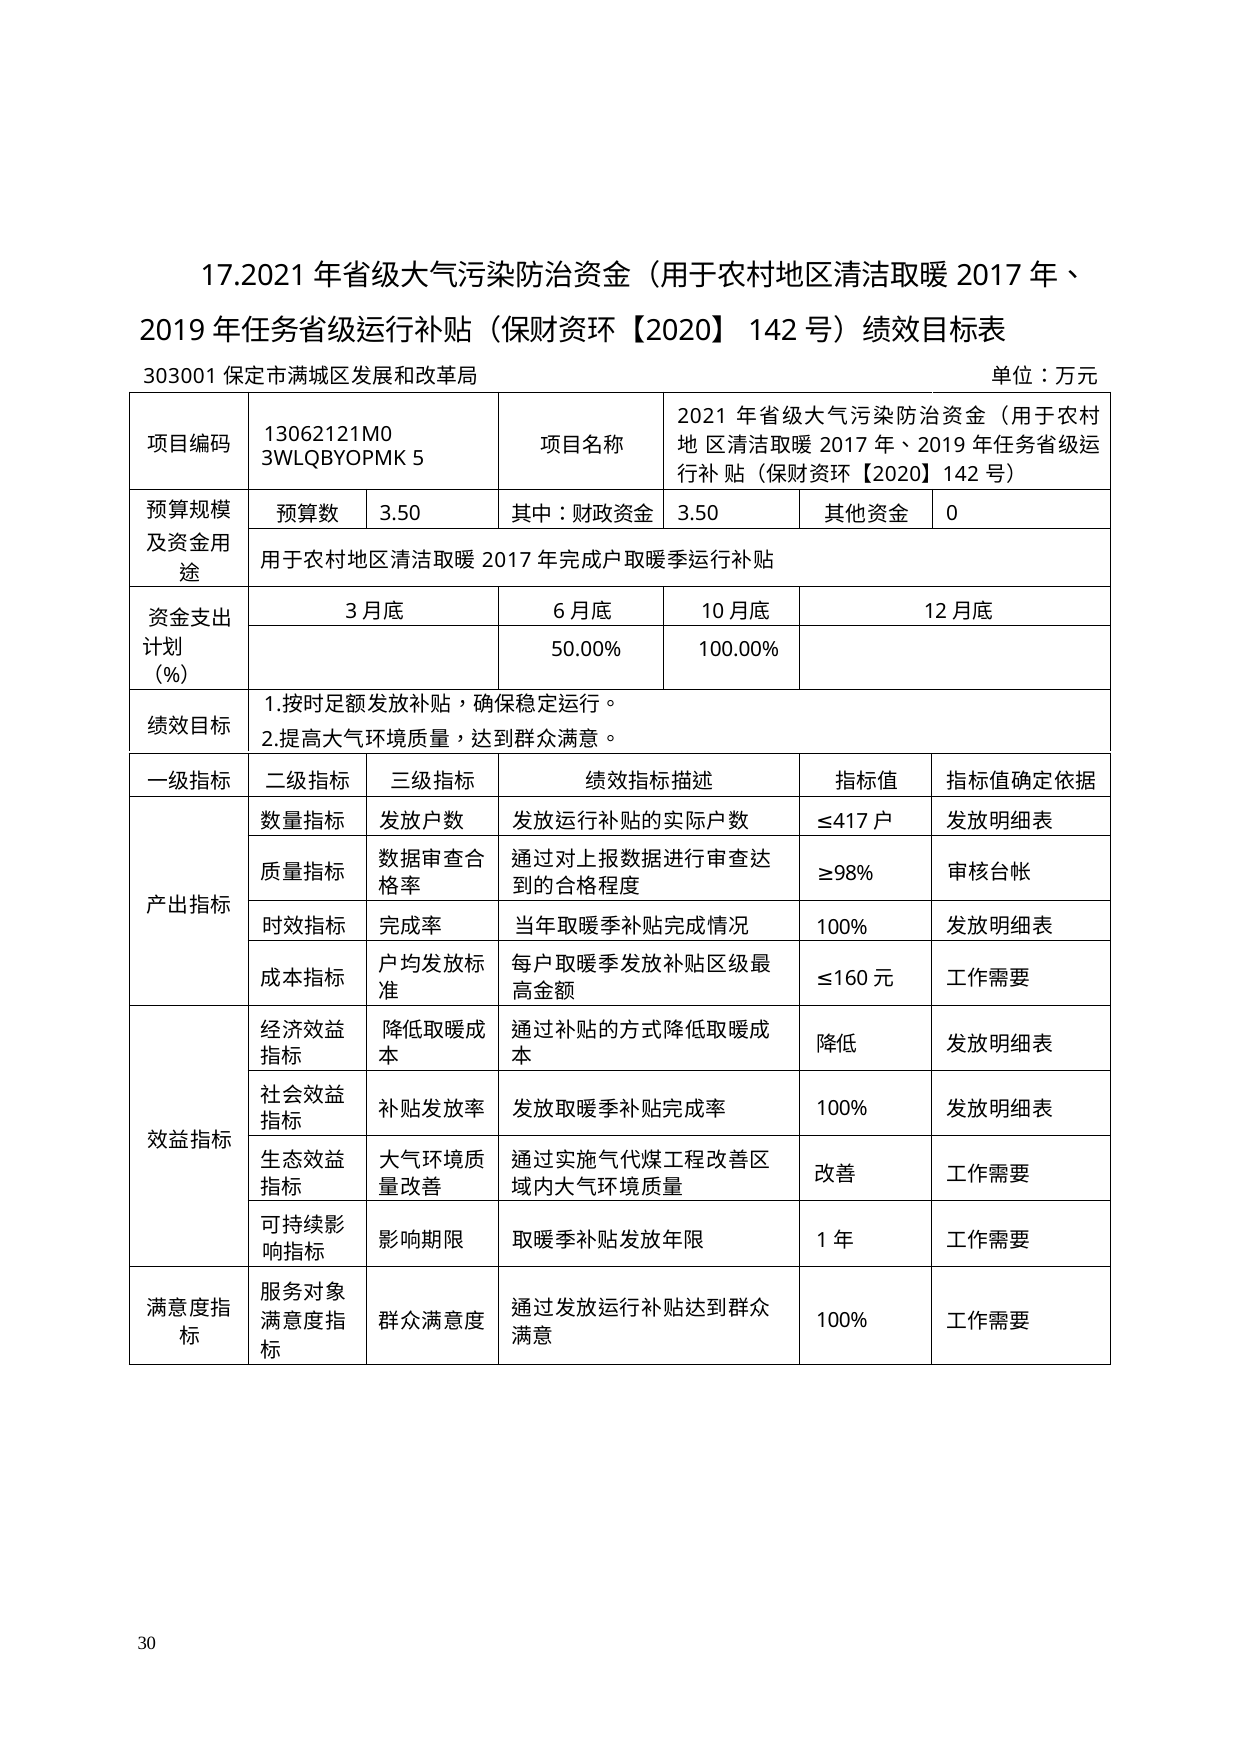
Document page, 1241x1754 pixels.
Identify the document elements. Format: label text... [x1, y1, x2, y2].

table_header 单位：万元 [933, 349, 1110, 392]
table_cell 发放取暖季补贴完成率 [499, 1071, 799, 1135]
table_cell 100.00% [664, 626, 799, 689]
table_cell 绩效目标 [130, 690, 248, 751]
table_cell 预算规模 及资金用 途 [130, 490, 248, 586]
table_cell 改善 [800, 1136, 931, 1200]
table_cell 资金支出 计划（%） [130, 587, 248, 689]
table_cell 其他资金 [800, 490, 932, 528]
table_cell 生态效益 指标 [249, 1136, 366, 1200]
table_cell ≤160 元 [800, 941, 931, 1005]
table_cell 通过发放运行补贴达到群众 满意 [499, 1267, 799, 1364]
table_cell 用于农村地区清洁取暖 2017 年完成户取暖季运行补贴 [249, 529, 1110, 586]
table_cell 社会效益 指标 [249, 1071, 366, 1135]
table_cell 数量指标 [249, 797, 366, 834]
table_header 一级指标 [130, 754, 248, 796]
table_cell 可持续影 响指标 [249, 1201, 366, 1266]
table_cell 群众满意度 [367, 1267, 498, 1364]
table_cell 100% [800, 1071, 931, 1135]
table_cell 通过对上报数据进行审查达 到的合格程度 [499, 836, 799, 900]
table_header 绩效指标描述 [499, 754, 799, 796]
table_cell 服务对象 满意度指 标 [249, 1267, 366, 1364]
table_cell ≤417 户 [800, 797, 931, 834]
table_cell 影响期限 [367, 1201, 498, 1266]
table_cell 产出指标 [130, 797, 248, 1005]
table_cell 发放明细表 [932, 797, 1110, 834]
table_cell 发放明细表 [932, 1071, 1110, 1135]
table_cell 通过补贴的方式降低取暖成 本 [499, 1006, 799, 1070]
table_cell 通过实施气代煤工程改善区 域内大气环境质量 [499, 1136, 799, 1200]
table_cell 工作需要 [932, 1136, 1110, 1200]
table_cell [249, 626, 498, 689]
table_cell 100% [800, 901, 931, 940]
table_cell 数据审查合 格率 [367, 836, 498, 900]
table_cell 2021 年省级大气污染防治资金（用于农村地 区清洁取暖 2017 年、2019 年任务省级运行补 贴（保财资环【2020】142 号） [664, 393, 1110, 489]
table_cell 1 年 [800, 1201, 931, 1266]
table_cell 每户取暖季发放补贴区级最 高金额 [499, 941, 799, 1005]
table_cell 经济效益 指标 [249, 1006, 366, 1070]
table_cell 发放户数 [367, 797, 498, 834]
table_cell 3.50 [664, 490, 799, 528]
table_cell 降低 [800, 1006, 931, 1070]
table_cell 其中：财政资金 [499, 490, 663, 528]
table_cell 项目名称 [499, 393, 663, 489]
table_cell 审核台帐 [932, 836, 1110, 900]
table_cell 效益指标 [130, 1006, 248, 1266]
table_header 三级指标 [367, 754, 498, 796]
table_cell 工作需要 [932, 1201, 1110, 1266]
table_cell 时效指标 [249, 901, 366, 940]
table_cell 预算数 [249, 490, 366, 528]
table_cell 工作需要 [932, 1267, 1110, 1364]
table_cell [800, 626, 1110, 689]
table_cell 50.00% [499, 626, 663, 689]
table_header 二级指标 [249, 754, 366, 796]
table_cell 降低取暖成 本 [367, 1006, 498, 1070]
table_cell 满意度指 标 [130, 1267, 248, 1364]
table_cell 发放运行补贴的实际户数 [499, 797, 799, 834]
table_header 303001 保定市满城区发展和改革局 [130, 349, 932, 392]
table_cell 大气环境质 量改善 [367, 1136, 498, 1200]
text 17.2021 年省级大气污染防治资金（用于农村地区清洁取暖 2017 年、 [200, 256, 1111, 293]
table_cell 完成率 [367, 901, 498, 940]
table_cell 1.按时足额发放补贴，确保稳定运行。 2.提高大气环境质量，达到群众满意。 [249, 690, 1110, 751]
table_cell 户均发放标 准 [367, 941, 498, 1005]
table_cell 质量指标 [249, 836, 366, 900]
table_cell 12 月底 [800, 587, 1110, 625]
table_cell 成本指标 [249, 941, 366, 1005]
table_cell 发放明细表 [932, 901, 1110, 940]
table_cell 项目编码 [130, 393, 248, 489]
table_cell 100% [800, 1267, 931, 1364]
table_cell 当年取暖季补贴完成情况 [499, 901, 799, 940]
table_cell 6 月底 [499, 587, 663, 625]
text 2019 年任务省级运行补贴（保财资环【2020】 142 号）绩效目标表 [139, 311, 1111, 348]
table_cell 10 月底 [664, 587, 799, 625]
table_cell 3 月底 [249, 587, 498, 625]
table_cell 工作需要 [932, 941, 1110, 1005]
table_cell 补贴发放率 [367, 1071, 498, 1135]
table_cell 3.50 [367, 490, 498, 528]
table_cell 13062121M03WLQBYOPMK 5 [249, 393, 498, 489]
table_header 指标值确定依据 [932, 754, 1110, 796]
table_cell 0 [933, 490, 1110, 528]
table_cell 取暖季补贴发放年限 [499, 1201, 799, 1266]
table_cell ≥98% [800, 836, 931, 900]
table_cell 发放明细表 [932, 1006, 1110, 1070]
table_header 指标值 [800, 754, 931, 796]
